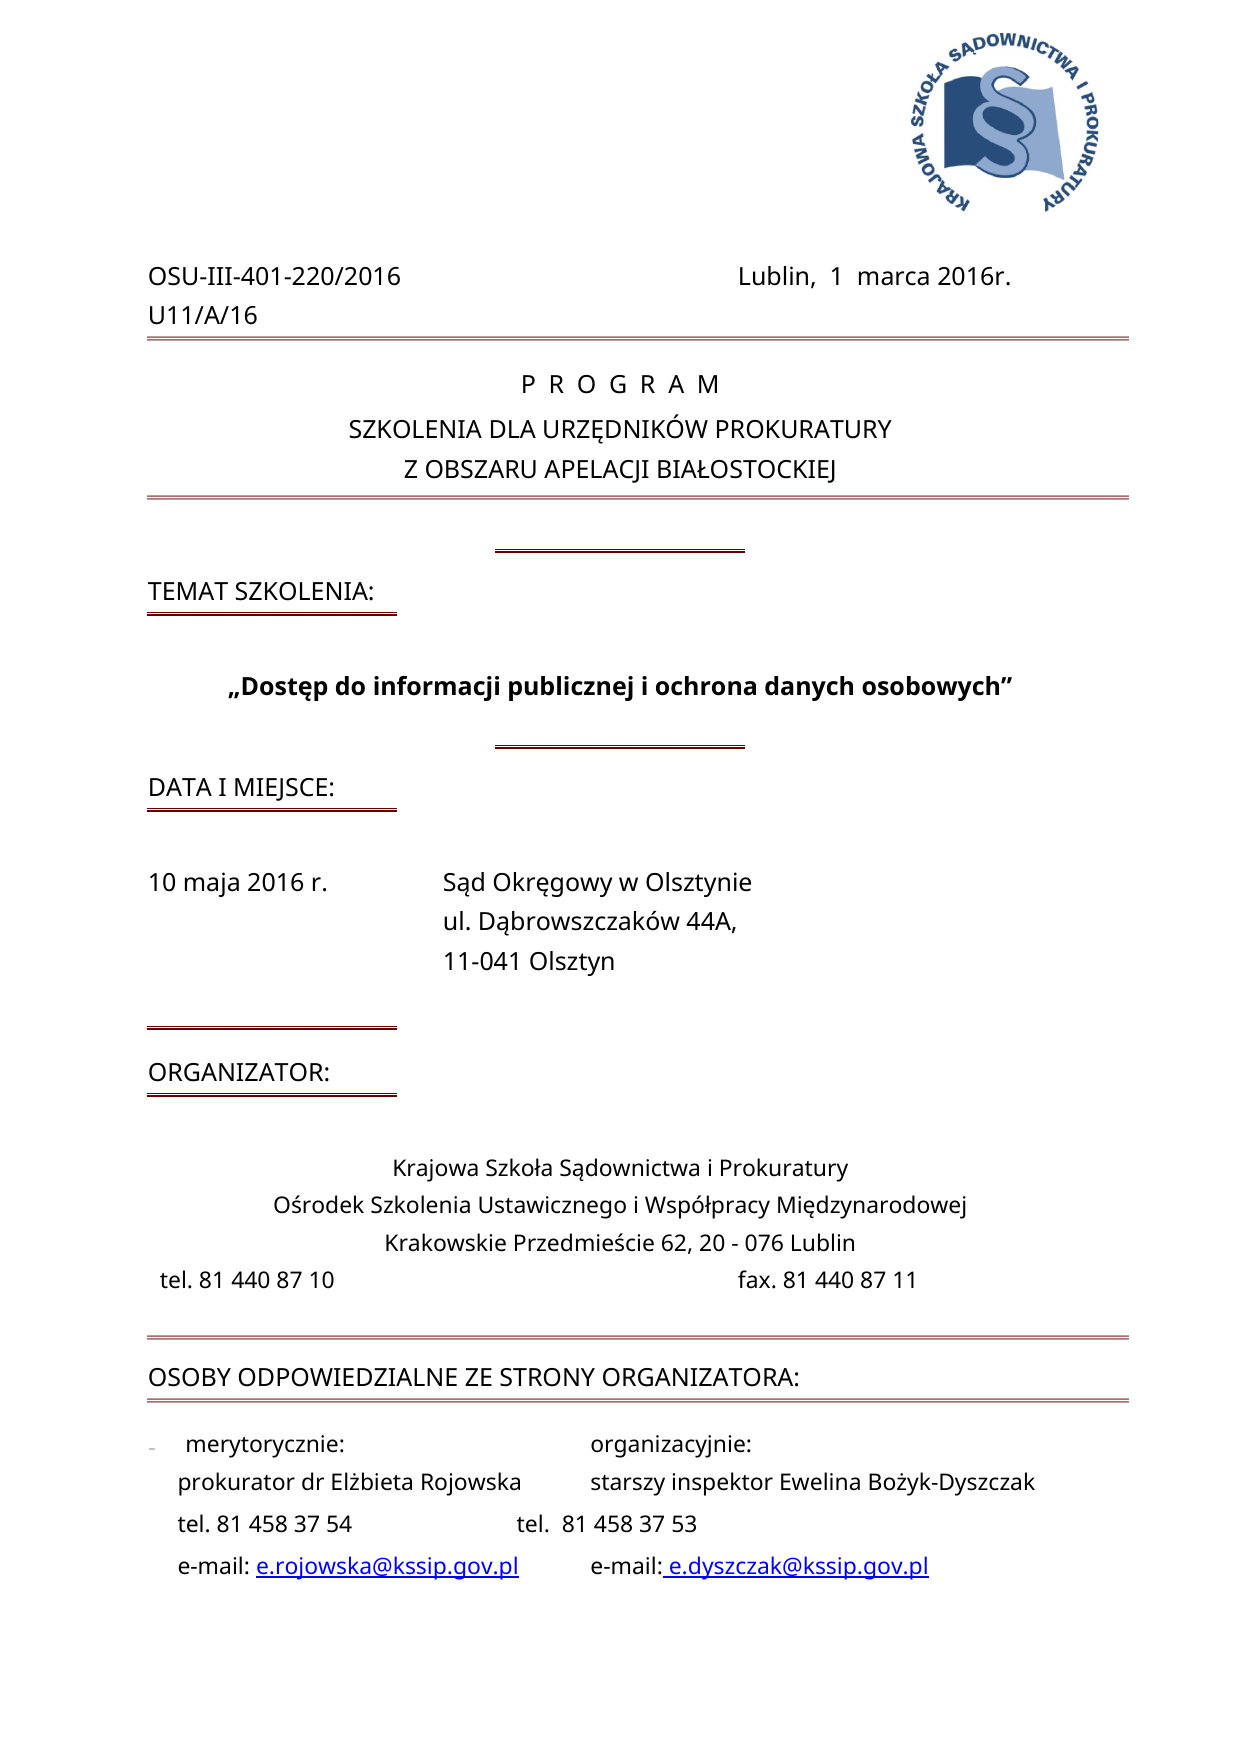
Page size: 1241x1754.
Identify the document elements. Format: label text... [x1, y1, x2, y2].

text Krakowskie Przedmieście 62, 20 - 076 Lublin [148, 1227, 1093, 1258]
picture [147, 331, 1129, 345]
picture [147, 803, 397, 816]
picture [147, 607, 397, 620]
picture [147, 1393, 1129, 1407]
text tel. 81 440 87 10 fax. 81 440 87 11 [148, 1264, 1093, 1296]
picture [147, 1021, 397, 1034]
text TEMAT SZKOLENIA: [148, 573, 1093, 607]
text OSU-III-401-220/2016 Lublin, 1 marca 2016r. [148, 258, 1093, 292]
text P R O G R A M [148, 367, 1093, 401]
text 10 maja 2016 r. Sąd Okręgowy w Olsztynie [148, 865, 1093, 899]
picture [147, 490, 1129, 504]
text DATA I MIEJSCE: [148, 769, 1093, 803]
text SZKOLENIA DLA URZĘDNIKÓW PROKURATURY Z OBSZARU APELACJI BIAŁOSTOCKIEJ [148, 412, 1093, 485]
text „Dostęp do informacji publicznej i ochrona danych osobowych” [148, 669, 1093, 703]
picture [911, 33, 1099, 212]
picture [495, 544, 745, 557]
text prokurator dr Elżbieta Rojowska starszy inspektor Ewelina Bożyk-Dyszczak [177, 1466, 1093, 1497]
picture [147, 1088, 397, 1101]
picture [147, 1330, 1129, 1344]
text Ośrodek Szkolenia Ustawicznego i Współpracy Międzynarodowej [148, 1189, 1093, 1221]
text ORGANIZATOR: [148, 1054, 1093, 1088]
picture [495, 740, 745, 753]
text Krajowa Szkoła Sądownictwa i Prokuratury [148, 1152, 1093, 1183]
text tel. 81 458 37 54 tel. 81 458 37 53 [177, 1508, 1093, 1539]
text e-mail: e.rojowska@kssip.gov.pl e-mail: e.dyszczak@kssip.gov.pl [177, 1550, 1093, 1581]
list merytorycznie: organizacyjnie: [148, 1428, 1093, 1459]
text ul. Dąbrowszczaków 44A, [369, 904, 1093, 938]
text OSOBY ODPOWIEDZIALNE ZE STRONY ORGANIZATORA: [148, 1359, 1093, 1393]
text 11-041 Olsztyn [369, 943, 1093, 977]
text U11/A/16 [148, 298, 1093, 331]
